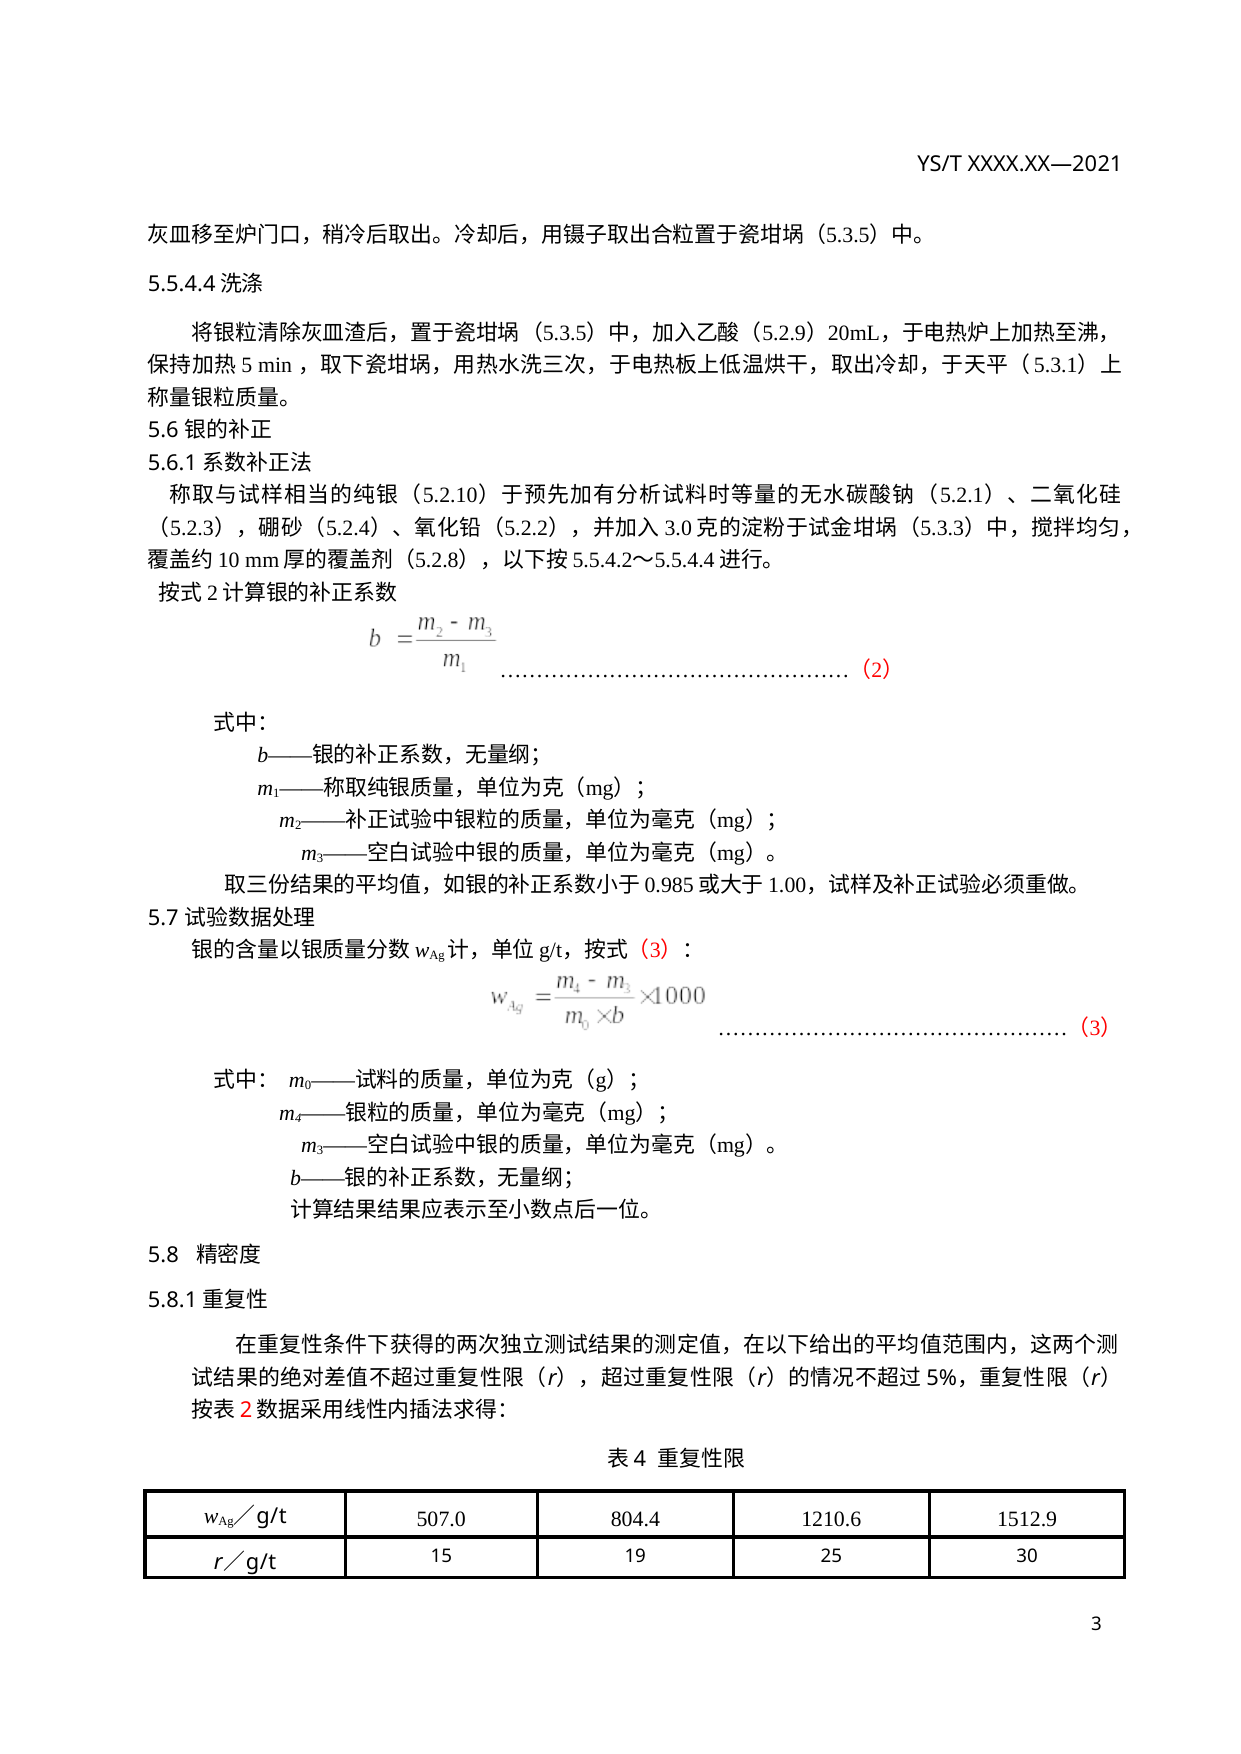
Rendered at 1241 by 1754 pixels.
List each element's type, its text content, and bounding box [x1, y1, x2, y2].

table_cell 25 [735, 1539, 928, 1576]
list 在重复性条件下获得的两次独立测试结果的测定值，在以下给出的平均值范围内，这两个测试结果的绝对差值不超过重复性限（r），超过重复性限（r）的情况不超过5%，重复性限（r）按表2数据采用线性内插法求得： [191, 1327, 1122, 1424]
text m4——银粒的质量，单位为毫克（mg）； [148, 1094, 1111, 1127]
text m3——空白试验中银的质量，单位为毫克（mg）。 [148, 834, 1111, 867]
text b——银的补正系数，无量纲； [148, 737, 1111, 769]
text 将银粒清除灰皿渣后，置于瓷坩埚（5.3.5）中，加入乙酸（5.2.9）20mL，于电热炉上加热至沸，保持加热5 min ，取下瓷坩埚，用热水洗三次，于电热板上低温烘干，取出冷却，于天平（5.3.1）上称量银粒质量。 [148, 314, 1122, 412]
text …………………………………………（3） [148, 964, 1122, 1062]
table_header 507.0 [347, 1493, 536, 1535]
table_cell r／g/t [147, 1539, 344, 1576]
text 式中： [148, 704, 1111, 737]
text 取三份结果的平均值，如银的补正系数小于0.985或大于1.00，试样及补正试验必须重做。 [148, 867, 1122, 899]
text …………………………………………（2） [148, 607, 1122, 704]
text 银的含量以银质量分数wAg计，单位g/t，按式（3）： [148, 932, 1122, 964]
table_header 1210.6 [735, 1493, 928, 1535]
text 称取与试样相当的纯银（5.2.10）于预先加有分析试料时等量的无水碳酸钠（5.2.1）、二氧化硅（5.2.3），硼砂（5.2.4）、氧化铅（5.2.2），并加入3.0克的淀粉于试金坩埚（5.3.3）中，搅拌均匀，覆盖约10 mm厚的覆盖剂（5.2.8），以下按5.5.4.2～5.5.4.4进行。 [148, 477, 1122, 574]
table_cell 19 [539, 1539, 732, 1576]
list 5.8.1 重复性 [148, 1282, 1122, 1314]
text 式中： m0——试料的质量，单位为克（g）； [148, 1062, 1111, 1094]
text 按式2计算银的补正系数 [148, 574, 1122, 607]
text 5.5.4.4洗涤 [148, 265, 1122, 298]
text 5.7 试验数据处理 [148, 899, 1122, 932]
list 表4 重复性限 [148, 1441, 1122, 1473]
table_header wAg／g/t [147, 1493, 344, 1535]
text m1——称取纯银质量，单位为克（mg）； [148, 769, 1111, 802]
text 计算结果结果应表示至小数点后一位。 [148, 1192, 1111, 1224]
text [148, 217, 1122, 249]
text m2——补正试验中银粒的质量，单位为毫克（mg）； [148, 802, 1111, 834]
table_header 804.4 [539, 1493, 732, 1535]
text 5.6.1 系数补正法 [148, 444, 1122, 477]
list 5.8 精密度 [148, 1237, 1122, 1269]
text 5.6 银的补正 [148, 412, 1122, 444]
table_cell 15 [347, 1539, 536, 1576]
text m3——空白试验中银的质量，单位为毫克（mg）。 [148, 1127, 1111, 1159]
table_header 1512.9 [931, 1493, 1123, 1535]
text b——银的补正系数，无量纲； [148, 1159, 1111, 1192]
table_cell 30 [931, 1539, 1123, 1576]
